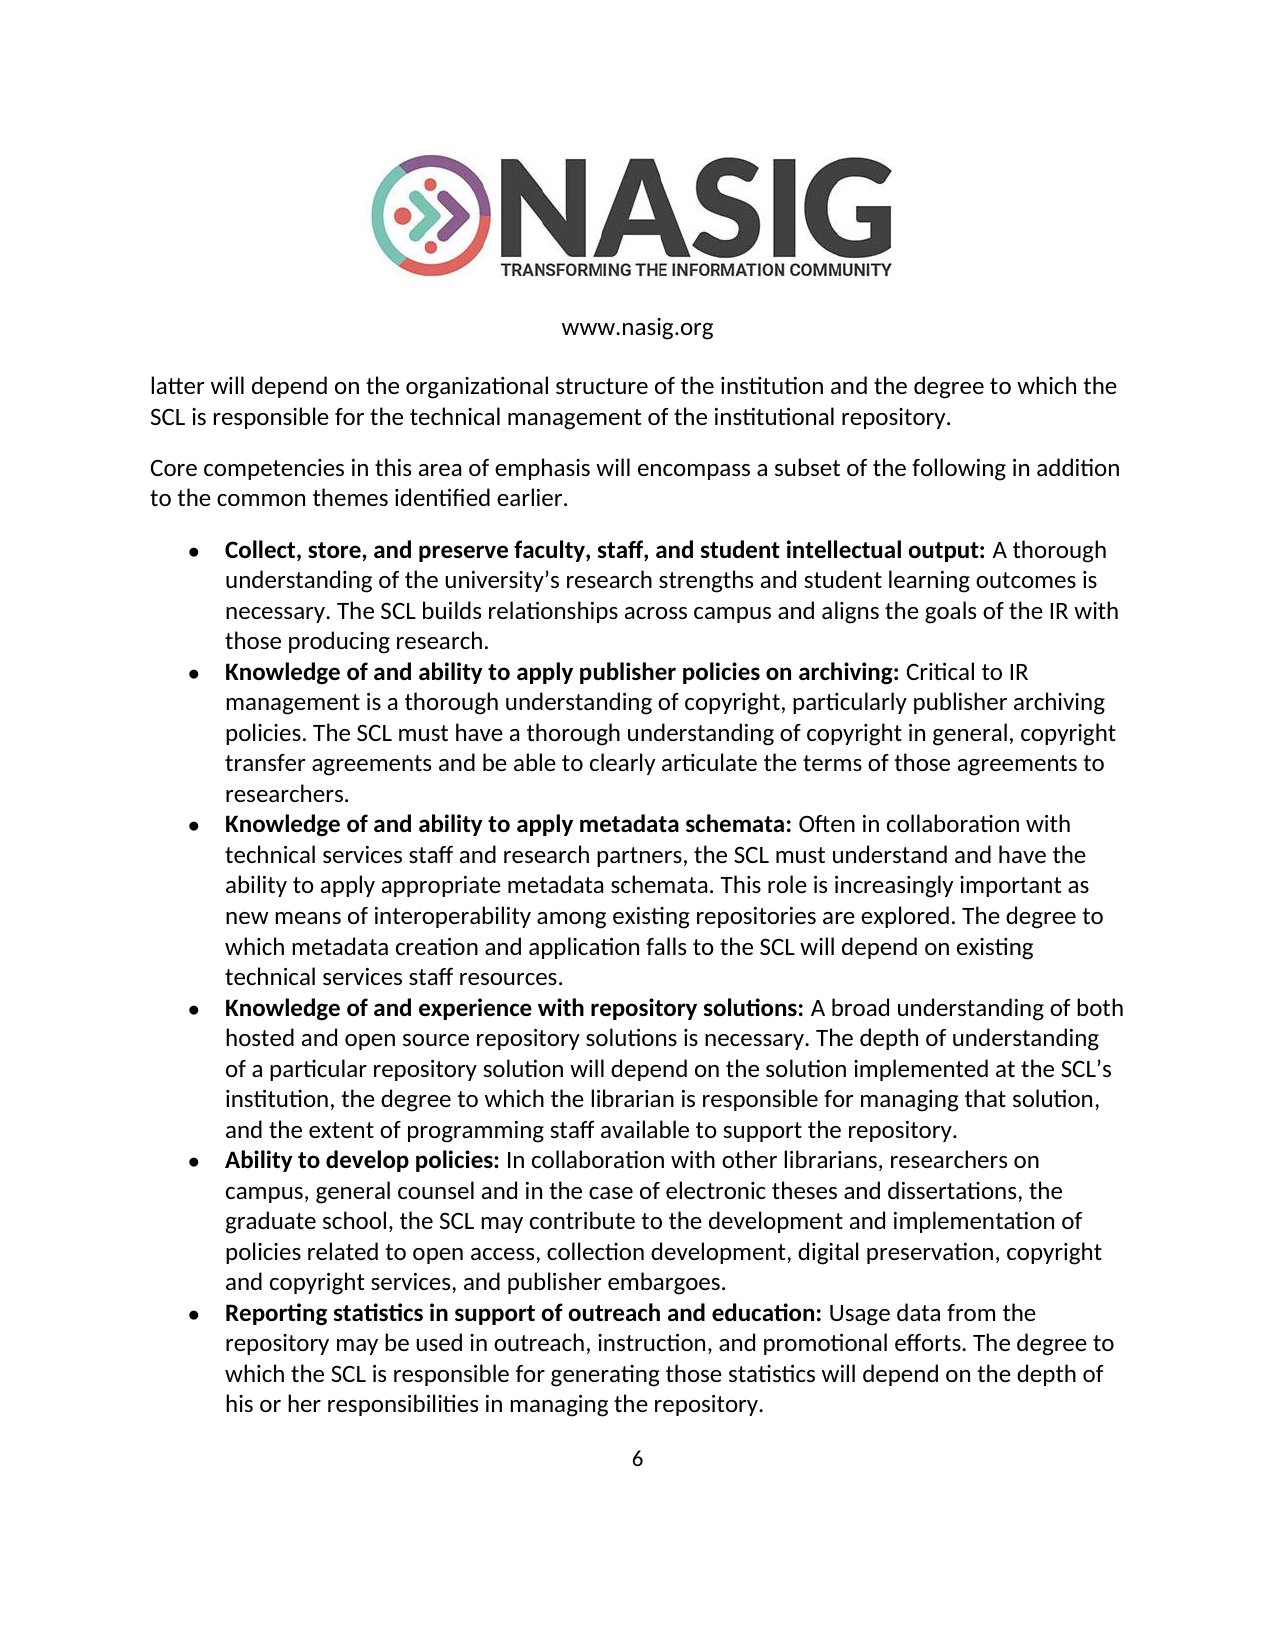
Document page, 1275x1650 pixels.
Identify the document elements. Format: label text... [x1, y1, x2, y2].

list Collect, store, and preserve faculty, staff, and student intellectual output: A thorough understanding of the university’s research strengths and student learning outcomes is necessary. The SCL builds relationships across campus and aligns the goals of the IR with those producing research. [187, 534, 1125, 656]
picture [365, 150, 897, 284]
text Core competencies in this area of emphasis will encompass a subset of the following in addition to the common themes identified earlier. [150, 452, 1125, 513]
list Ability to develop policies: In collaboration with other librarians, researchers on campus, general counsel and in the case of electronic theses and dissertations, the graduate school, the SCL may contribute to the development and implementation of policies related to open access, collection development, digital preservation, copyright and copyright services, and publisher embargoes. [187, 1144, 1125, 1297]
list Knowledge of and ability to apply metadata schemata: Often in collaboration with technical services staff and research partners, the SCL must understand and have the ability to apply appropriate metadata schemata. This role is increasingly important as new means of interoperability among existing repositories are explored. The degree to which metadata creation and application falls to the SCL will depend on existing technical services staff resources. [187, 808, 1125, 992]
list Knowledge of and experience with repository solutions: A broad understanding of both hosted and open source repository solutions is necessary. The depth of understanding of a particular repository solution will depend on the solution implemented at the SCL’s institution, the degree to which the librarian is responsible for managing that solution, and the extent of programming staff available to support the repository. [187, 992, 1125, 1144]
list Reporting statistics in support of outreach and education: Usage data from the repository may be used in outreach, instruction, and promotional efforts. The degree to which the SCL is responsible for generating those statistics will depend on the depth of his or her responsibilities in managing the repository. [187, 1297, 1125, 1419]
list Knowledge of and ability to apply publisher policies on archiving: Critical to IR management is a thorough understanding of copyright, particularly publisher archiving policies. The SCL must have a thorough understanding of copyright in general, copyright transfer agreements and be able to clearly articulate the terms of those agreements to researchers. [187, 656, 1125, 808]
